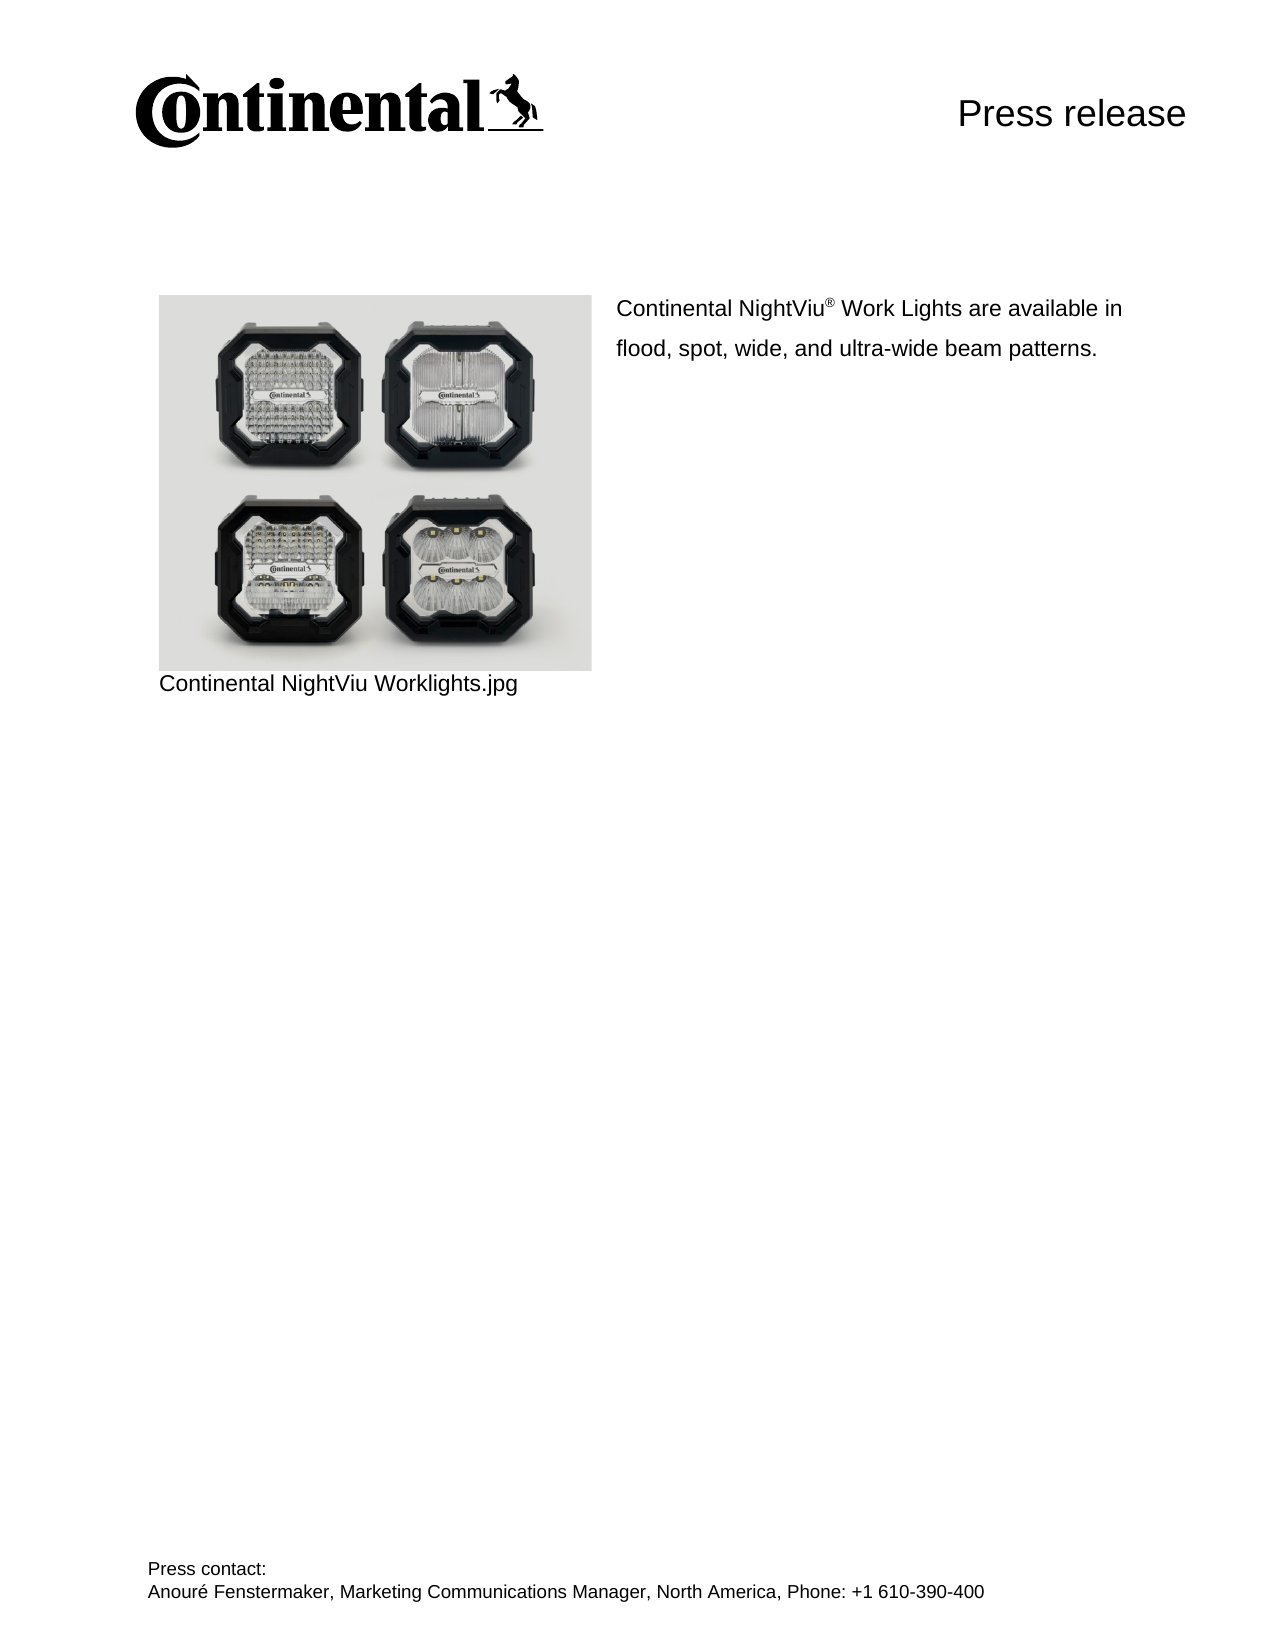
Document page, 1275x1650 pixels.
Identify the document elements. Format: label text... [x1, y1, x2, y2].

table_cell Continental NightViu Worklights.jpg [148, 295, 605, 719]
picture [158, 295, 592, 671]
table_cell Continental NightViu® Work Lights are available in flood, spot, wide, and ultra-wide beam patterns. [605, 295, 1151, 719]
